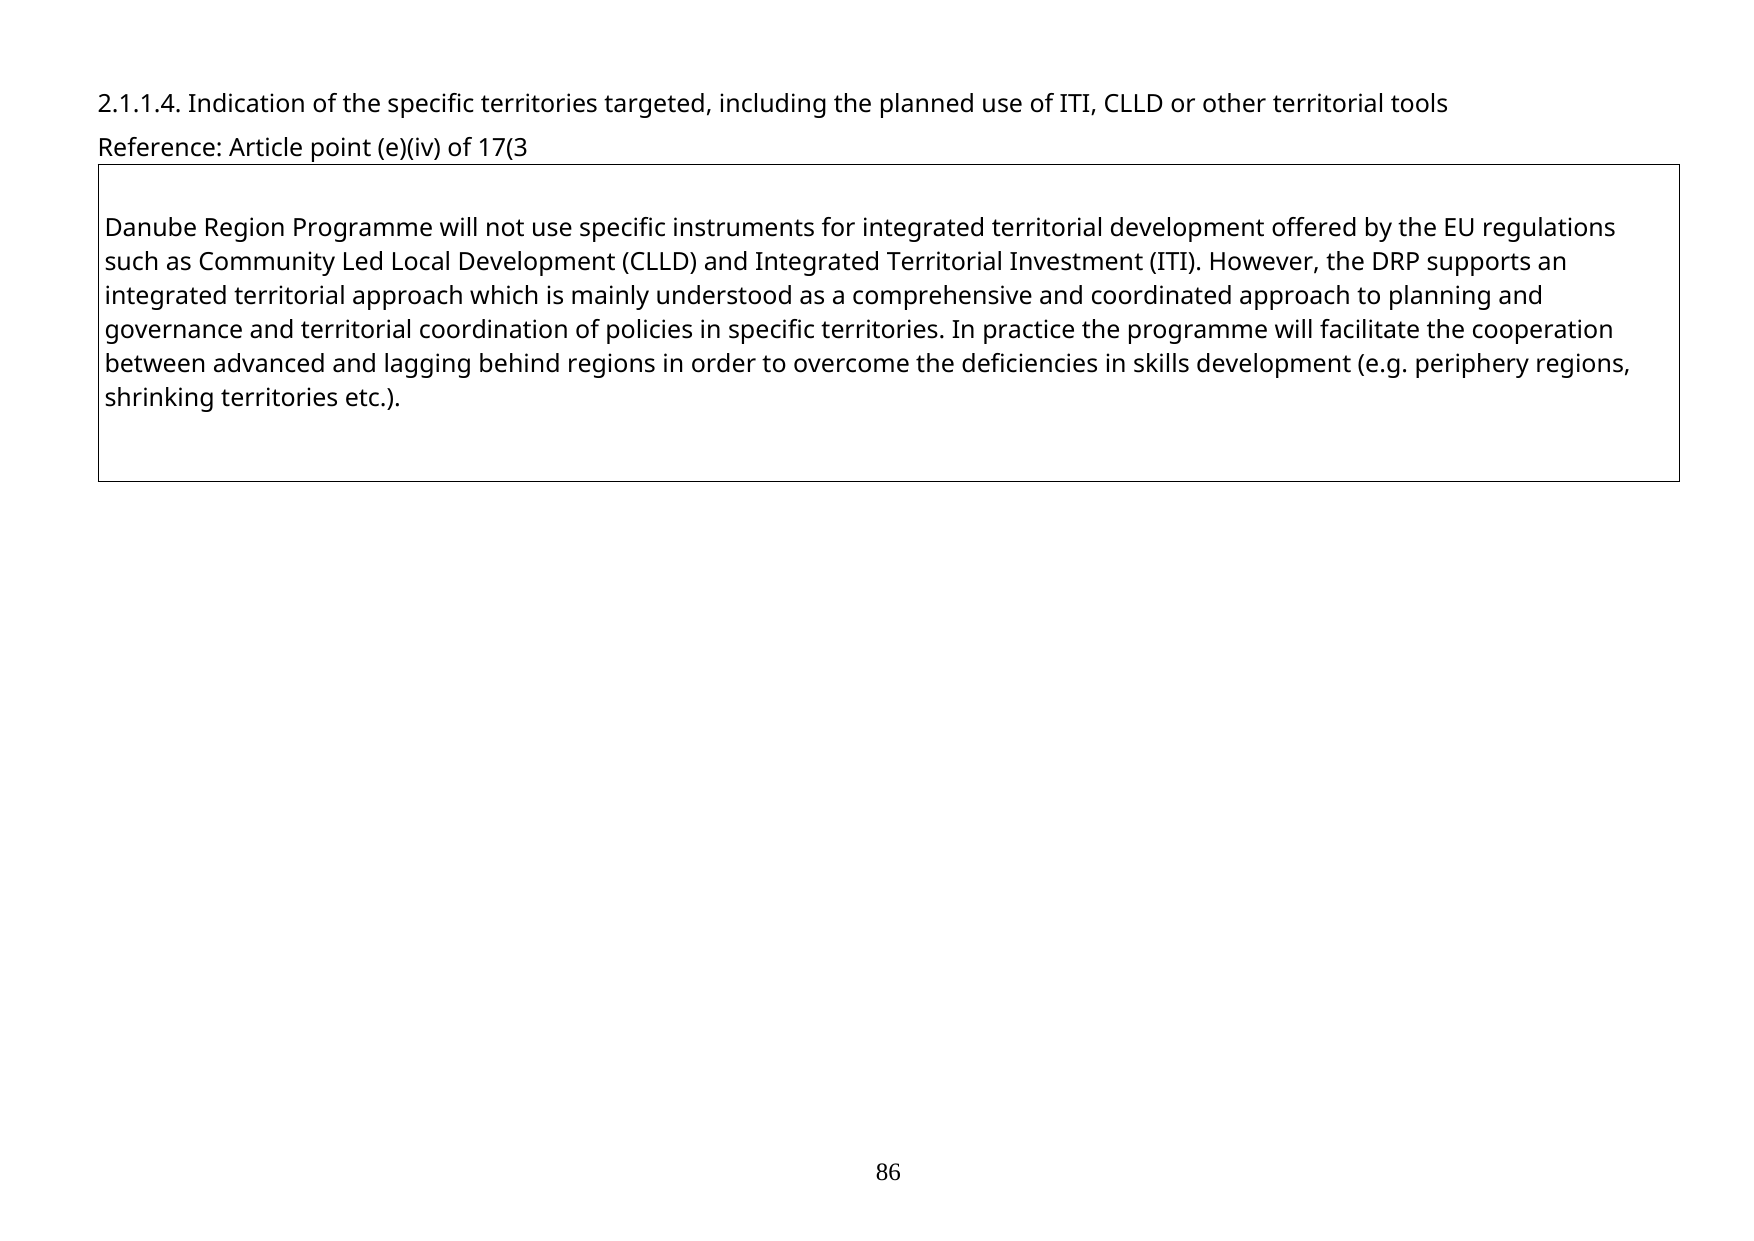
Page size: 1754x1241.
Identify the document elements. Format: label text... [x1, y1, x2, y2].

text [notranslate]Reference: Article point (e)(iv) of 17(3[/notranslate] [97, 130, 1679, 164]
table_header Danube Region Programme will not use specific instruments for integrated territorial development offered by the EU regulations such as Community Led Local Development (CLLD) and Integrated Territorial Investment (ITI). However, the DRP supports an integrated territorial approach which is mainly understood as a comprehensive and coordinated approach to planning and governance and territorial coordination of policies in specific territories. In practice the programme will facilitate the cooperation between advanced and lagging behind regions in order to overcome the deficiencies in skills development (e.g. periphery regions, shrinking territories etc.). [99, 165, 1679, 481]
subtitle [notranslate]2.1.1.4. Indication of the specific territories targeted, including the planned use of ITI, CLLD or other territorial tools [97, 85, 1679, 119]
